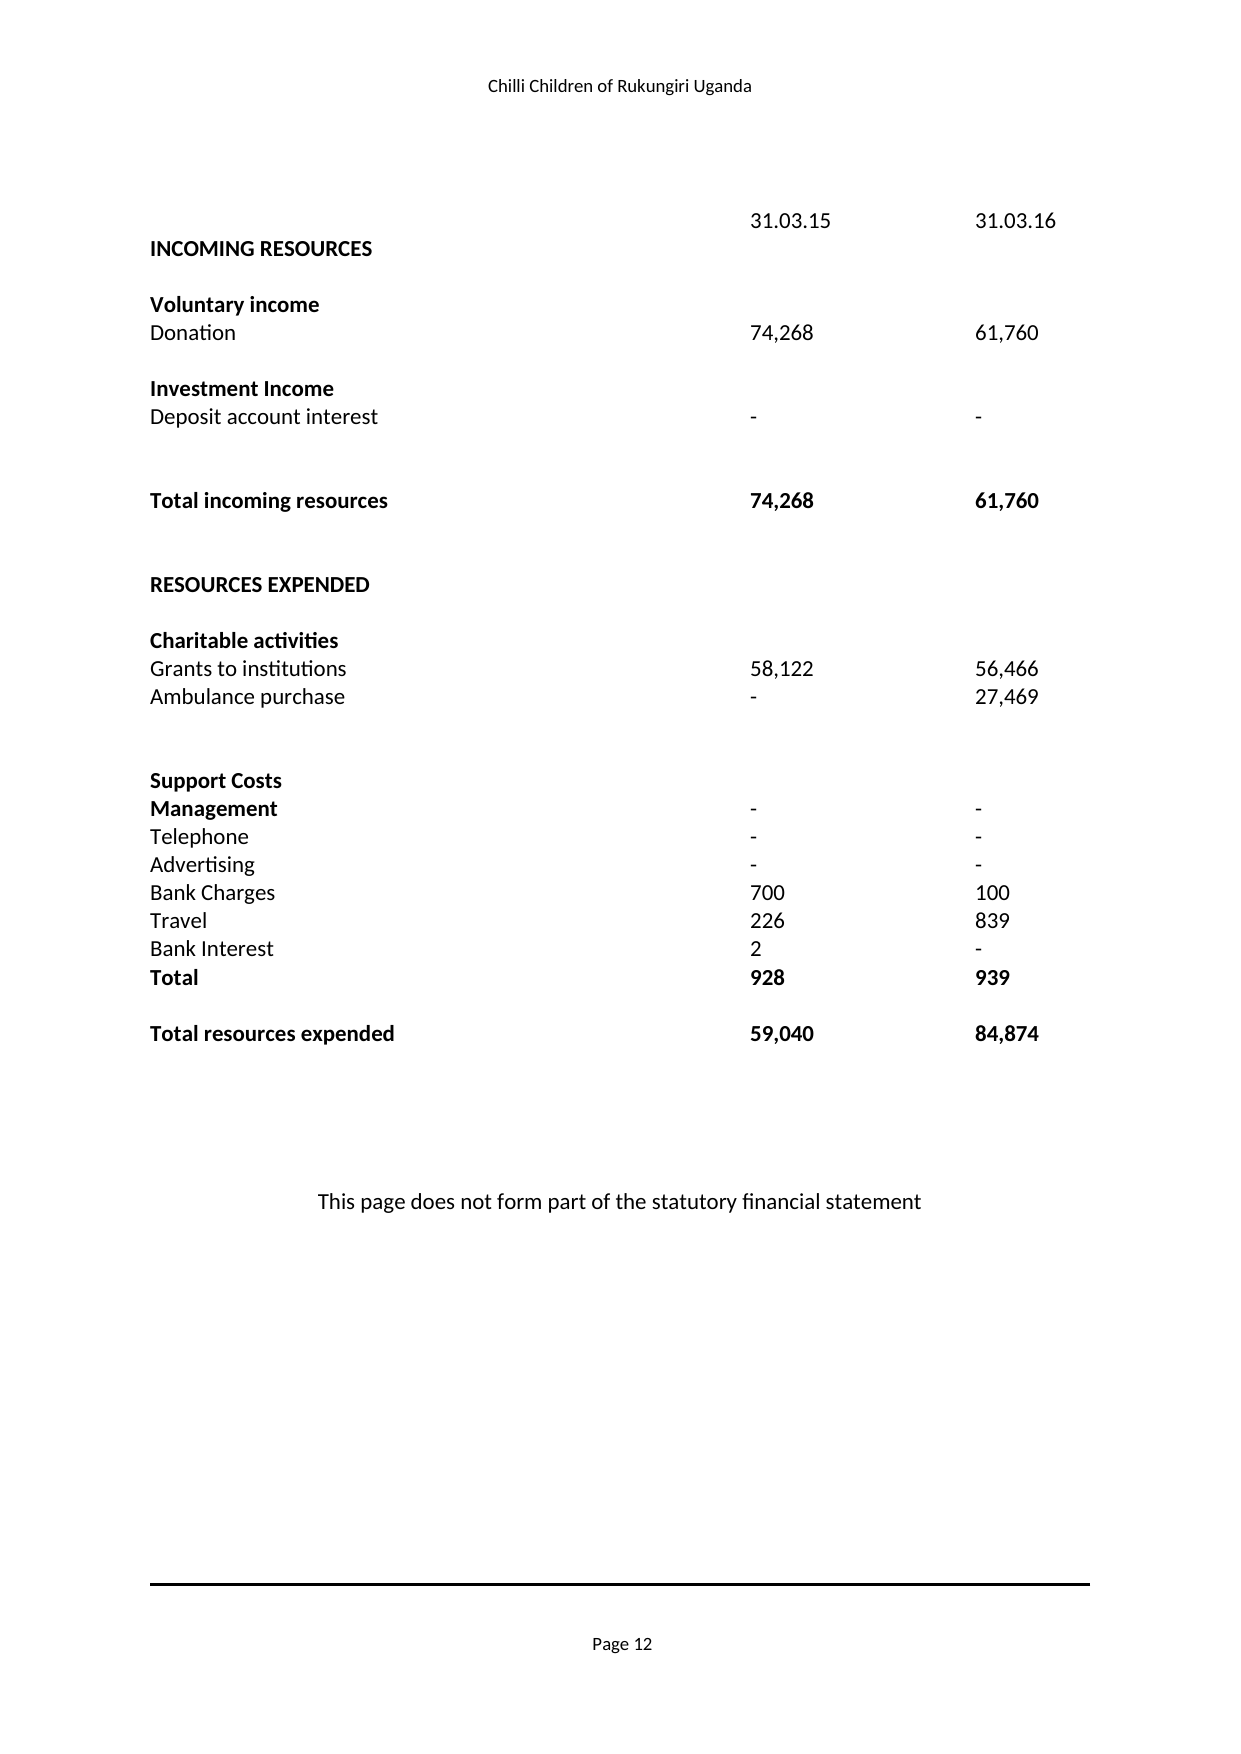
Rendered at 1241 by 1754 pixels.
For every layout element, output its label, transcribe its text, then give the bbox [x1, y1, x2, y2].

text Total resources expended 59,040 84,874 [150, 1019, 1090, 1047]
text Advertising - - [150, 851, 1090, 878]
text Investment Income [150, 374, 1090, 402]
text Grants to institutions 58,122 56,466 [150, 654, 1090, 682]
text Support Costs [150, 766, 1090, 794]
text Management - - [150, 794, 1090, 822]
text Bank Charges 700 100 [150, 878, 1090, 907]
text INCOMING RESOURCES [150, 234, 1090, 262]
text This page does not form part of the statutory financial statement [150, 1187, 1090, 1215]
text RESOURCES EXPENDED [150, 570, 1090, 598]
text Deposit account interest - - [150, 402, 1090, 430]
text Total incoming resources 74,268 61,760 [150, 486, 1090, 514]
text Ambulance purchase - 27,469 [150, 682, 1090, 710]
text 31.03.15 31.03.16 [150, 206, 1090, 234]
text Charitable activities [150, 626, 1090, 654]
text Total 928 939 [150, 963, 1090, 991]
text Voluntary income [150, 290, 1090, 318]
text Travel 226 839 [150, 907, 1090, 934]
text Donation 74,268 61,760 [150, 318, 1090, 346]
text Bank Interest 2 - [150, 934, 1090, 963]
text Telephone - - [150, 822, 1090, 851]
